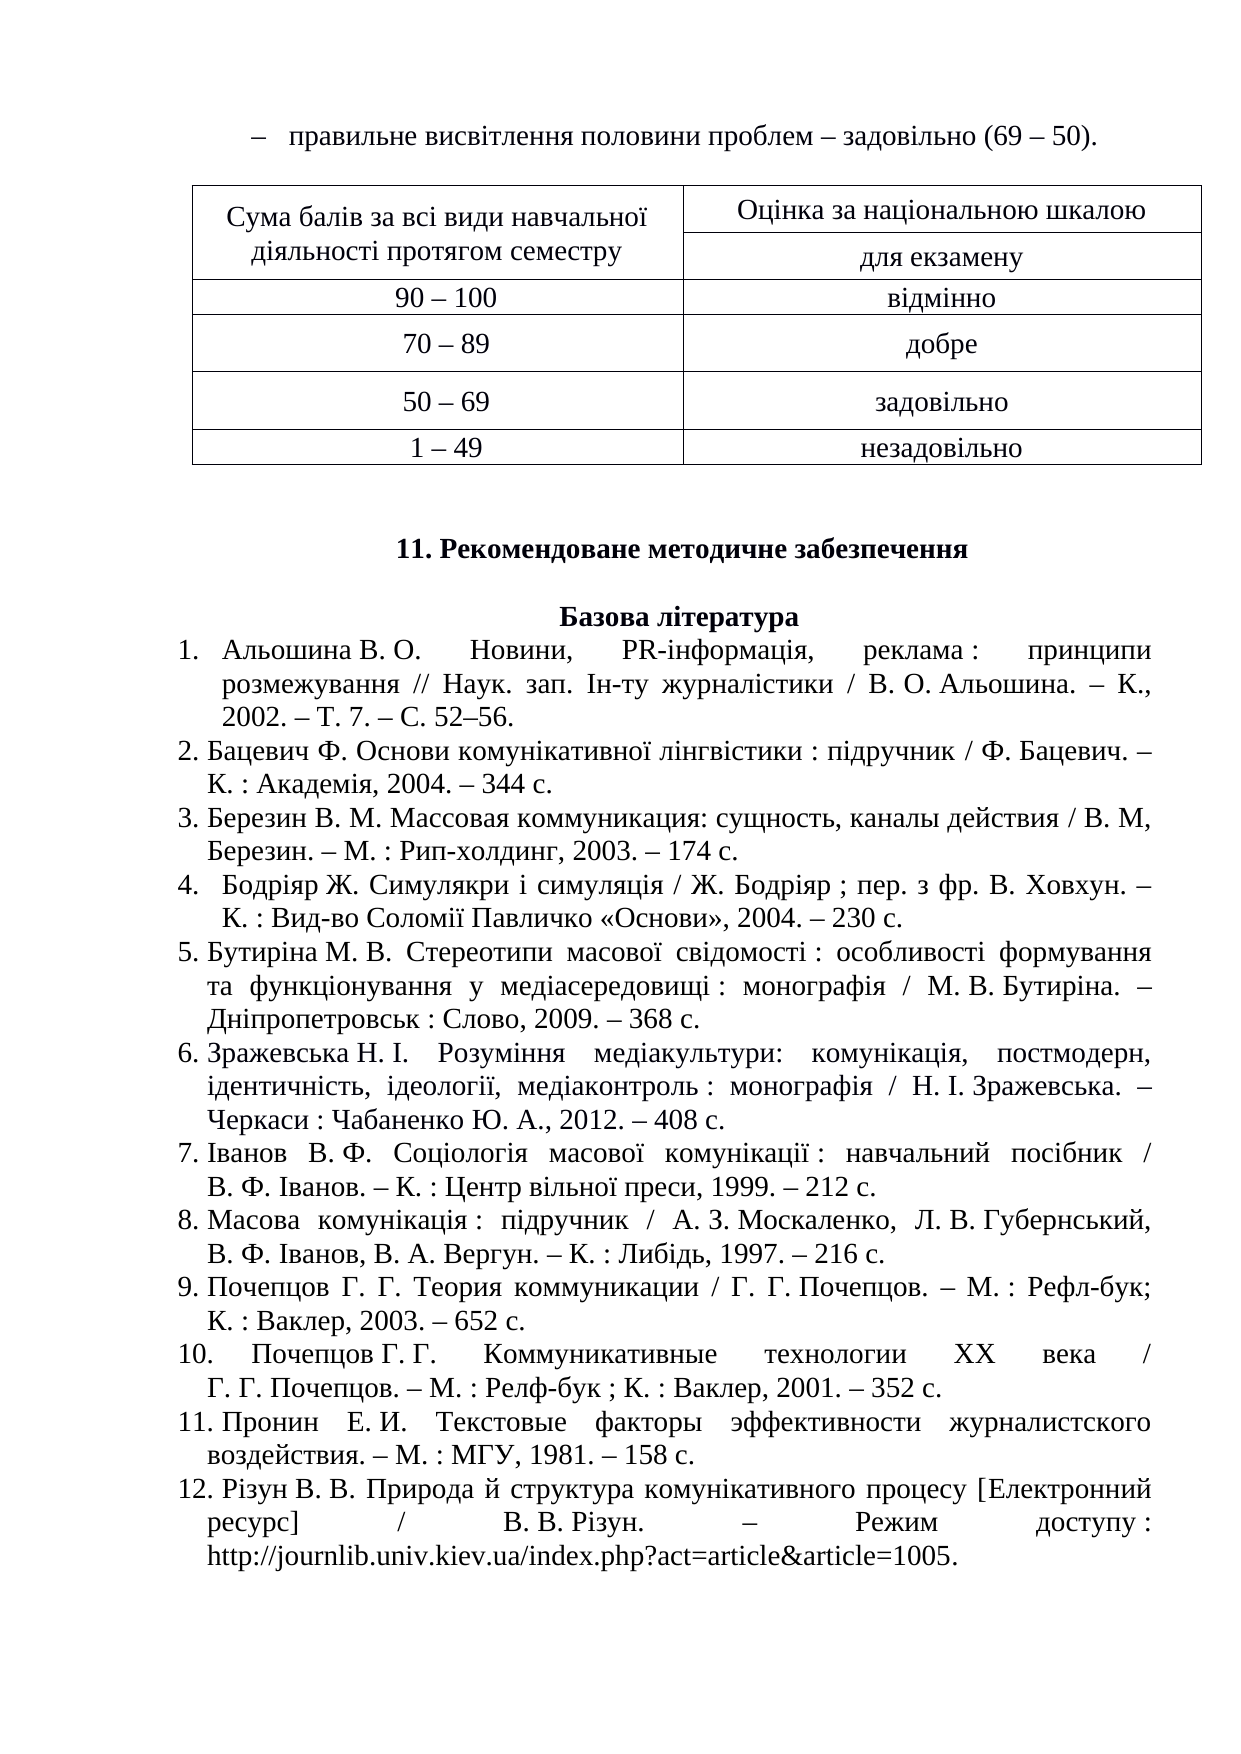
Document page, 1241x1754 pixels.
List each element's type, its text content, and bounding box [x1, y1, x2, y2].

list Почепцов Г. Г. Коммуникативные технологии ХХ века / Г. Г. Почепцов. – М. : Релф-бук ; К. : Ваклер, 2001. – 352 с. [177, 1337, 1152, 1404]
table_header Сума балів за всі види навчальної діяльності протягом семестру [193, 186, 683, 279]
list Масова комунікація : підручник / А. З. Москаленко, Л. В. Губернський, В. Ф. Іванов, В. А. Вергун. – К. : Либідь, 1997. – 216 с. [177, 1202, 1152, 1269]
table_cell 50 – 69 [193, 372, 683, 429]
list правильне висвітлення половини проблем – задовільно (69 – 50). [251, 118, 1152, 152]
table_cell для екзамену [684, 233, 1201, 279]
list Альошина В. О. Новини, PR-інформація, реклама : принципи розмежування // Наук. зап. Ін-ту журналістики / В. О. Альошина. – К., 2002. – Т. 7. – С. 52–56. [177, 632, 1152, 733]
table_cell задовільно [684, 372, 1201, 429]
list Березин В. М. Массовая коммуникация: сущность, каналы действия / В. М, Березин. – М. : Рип-холдинг, 2003. – 174 с. [177, 800, 1152, 867]
table_cell добре [684, 315, 1201, 371]
text 11. Рекомендоване методичне забезпечення [177, 532, 1152, 565]
table_cell відмінно [684, 280, 1201, 313]
list Різун В. В. Природа й структура комунікативного процесу [Електронний ресурс] / В. В. Різун. – Режим доступу : http://journlib.univ.kiev.ua/index.php?act=article&article=1005. [177, 1471, 1152, 1571]
table_header Оцінка за національною шкалою [684, 186, 1201, 232]
list Зражевська Н. І. Розуміння медіакультури: комунікація, постмодерн, ідентичність, ідеології, медіаконтроль : монографія / Н. І. Зражевська. – Черкаси : Чабаненко Ю. А., 2012. – 408 с. [177, 1035, 1152, 1135]
list Бацевич Ф. Основи комунікативної лінгвістики : підручник / Ф. Бацевич. – К. : Академія, 2004. – 344 с. [177, 733, 1152, 800]
table_cell 1 – 49 [193, 430, 683, 463]
text Базова література [207, 599, 1152, 632]
list Бутиріна М. В. Стереотипи масової свідомості : особливості формування та функціонування у медіасередовищі : монографія / М. В. Бутиріна. – Дніпропетровськ : Слово, 2009. – 368 с. [177, 934, 1152, 1035]
list Бодріяр Ж. Симулякри і симуляція / Ж. Бодріяр ; пер. з фр. В. Ховхун. – К. : Вид-во Соломії Павличко «Основи», 2004. – 230 с. [177, 867, 1152, 934]
table_cell 90 – 100 [193, 280, 683, 313]
list Пронин Е. И. Текстовые факторы эффективности журналистского воздействия. – М. : МГУ, 1981. – 158 с. [177, 1404, 1152, 1471]
table_cell незадовільно [684, 430, 1201, 463]
list Іванов В. Ф. Соціологія масової комунікації : навчальний посібник / В. Ф. Іванов. – К. : Центр вільної преси, 1999. – 212 с. [177, 1135, 1152, 1202]
table_cell 70 – 89 [193, 315, 683, 371]
list Почепцов Г. Г. Теория коммуникации / Г. Г. Почепцов. – М. : Рефл-бук; К. : Ваклер, 2003. – 652 с. [177, 1269, 1152, 1337]
